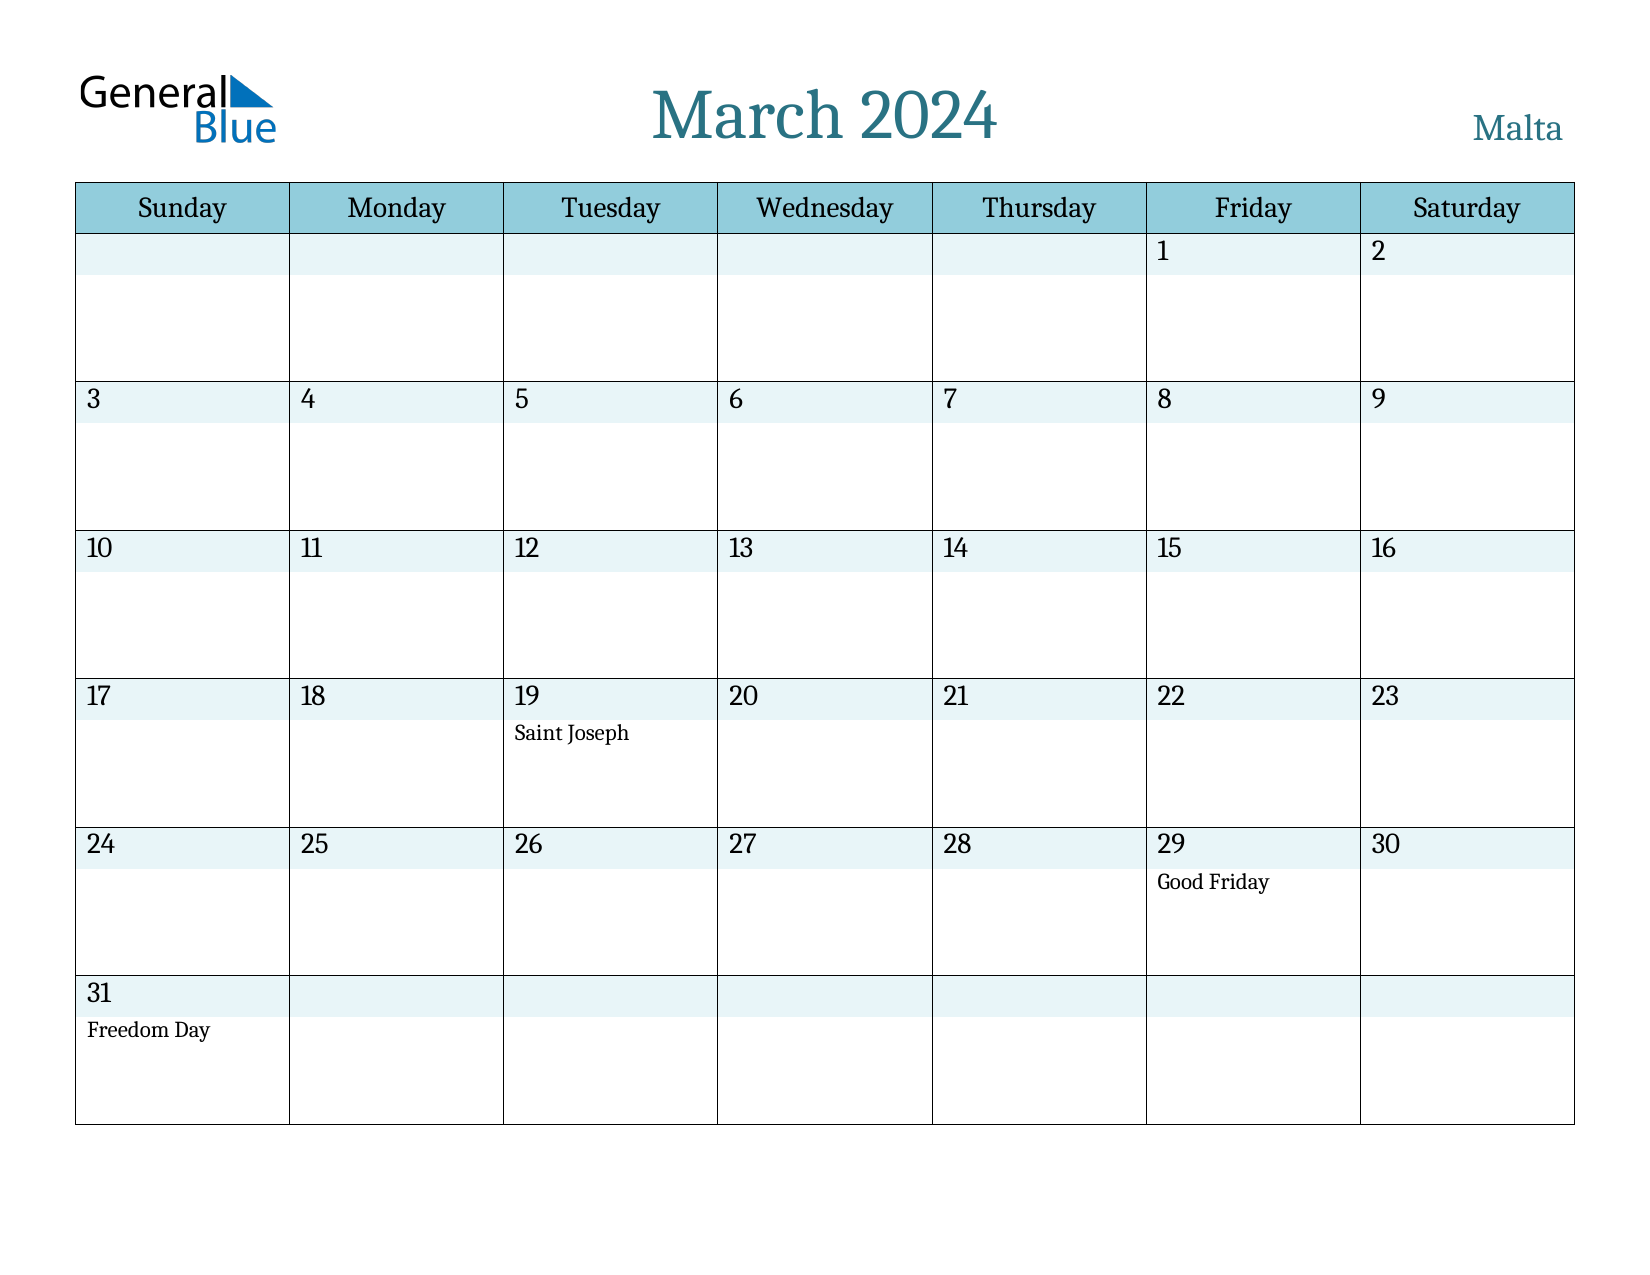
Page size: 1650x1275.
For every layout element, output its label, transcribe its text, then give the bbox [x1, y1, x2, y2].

table_cell [718, 423, 932, 530]
table_cell 7 [933, 382, 1146, 423]
table_cell [504, 976, 717, 1017]
table_cell 2 [1361, 234, 1574, 275]
table_cell Monday [290, 183, 503, 233]
table_cell 29 [1147, 828, 1360, 869]
table_cell Good Friday [1147, 869, 1360, 975]
table_cell [718, 869, 932, 975]
table_cell 14 [933, 531, 1146, 572]
table_cell [718, 234, 932, 275]
table_cell [76, 720, 289, 827]
table_cell 19 [504, 679, 717, 720]
table_cell [76, 423, 289, 530]
table_cell [76, 869, 289, 975]
table_cell [76, 572, 289, 678]
table_cell Thursday [933, 183, 1146, 233]
table_cell [933, 976, 1146, 1017]
table_cell [1147, 976, 1360, 1017]
table_cell [718, 1017, 932, 1123]
table_cell [504, 572, 717, 678]
table_cell [290, 976, 503, 1017]
table_cell [1361, 1017, 1574, 1123]
table_cell 22 [1147, 679, 1360, 720]
table_cell 30 [1361, 828, 1574, 869]
table_cell Saturday [1361, 183, 1574, 233]
table_cell [933, 1017, 1146, 1123]
table_cell 4 [290, 382, 503, 423]
table_cell 16 [1361, 531, 1574, 572]
table_cell 11 [290, 531, 503, 572]
table_cell Wednesday [718, 183, 932, 233]
table_cell Friday [1147, 183, 1360, 233]
table_cell 25 [290, 828, 503, 869]
table_cell [504, 869, 717, 975]
table_cell 26 [504, 828, 717, 869]
table_cell 27 [718, 828, 932, 869]
table_cell 12 [504, 531, 717, 572]
table_cell [1361, 572, 1574, 678]
table_cell [1361, 869, 1574, 975]
table_cell 1 [1147, 234, 1360, 275]
table_cell [1361, 423, 1574, 530]
table_cell [290, 869, 503, 975]
table_cell 9 [1361, 382, 1574, 423]
table_header [76, 75, 503, 182]
table_cell [290, 1017, 503, 1123]
table_cell [290, 720, 503, 827]
table_cell [290, 275, 503, 381]
table_cell [1147, 275, 1360, 381]
table_cell 6 [718, 382, 932, 423]
table_cell [504, 423, 717, 530]
table_cell [290, 572, 503, 678]
table_cell 31 [76, 976, 289, 1017]
table_cell [504, 234, 717, 275]
table_cell [76, 275, 289, 381]
table_cell [290, 423, 503, 530]
table_cell 23 [1361, 679, 1574, 720]
table_cell 21 [933, 679, 1146, 720]
table_cell [1147, 1017, 1360, 1123]
table_cell [933, 720, 1146, 827]
table_cell 24 [76, 828, 289, 869]
table_cell [504, 275, 717, 381]
table_cell [718, 275, 932, 381]
table_cell Freedom Day [76, 1017, 289, 1123]
table_header Malta [1146, 75, 1574, 182]
table_cell 8 [1147, 382, 1360, 423]
table_cell 17 [76, 679, 289, 720]
table_cell [933, 234, 1146, 275]
table_cell Tuesday [504, 183, 717, 233]
table_cell [933, 275, 1146, 381]
table_cell [718, 572, 932, 678]
table_cell [504, 1017, 717, 1123]
table_cell 3 [76, 382, 289, 423]
table_cell 10 [76, 531, 289, 572]
table_header March 2024 [504, 75, 1146, 182]
table_cell [290, 234, 503, 275]
table_cell 13 [718, 531, 932, 572]
table_cell Saint Joseph [504, 720, 717, 827]
picture [80, 75, 276, 143]
table_cell [1361, 275, 1574, 381]
table_cell [1147, 572, 1360, 678]
table_cell [1147, 423, 1360, 530]
table_cell [933, 869, 1146, 975]
table_cell 18 [290, 679, 503, 720]
table_cell [718, 976, 932, 1017]
table_cell 15 [1147, 531, 1360, 572]
table_cell [76, 234, 289, 275]
table_cell [1147, 720, 1360, 827]
table_cell [1361, 720, 1574, 827]
table_cell [718, 720, 932, 827]
table_cell Sunday [76, 183, 289, 233]
table_cell 5 [504, 382, 717, 423]
table_cell [933, 423, 1146, 530]
table_cell 20 [718, 679, 932, 720]
table_cell [1361, 976, 1574, 1017]
table_cell 28 [933, 828, 1146, 869]
table_cell [933, 572, 1146, 678]
